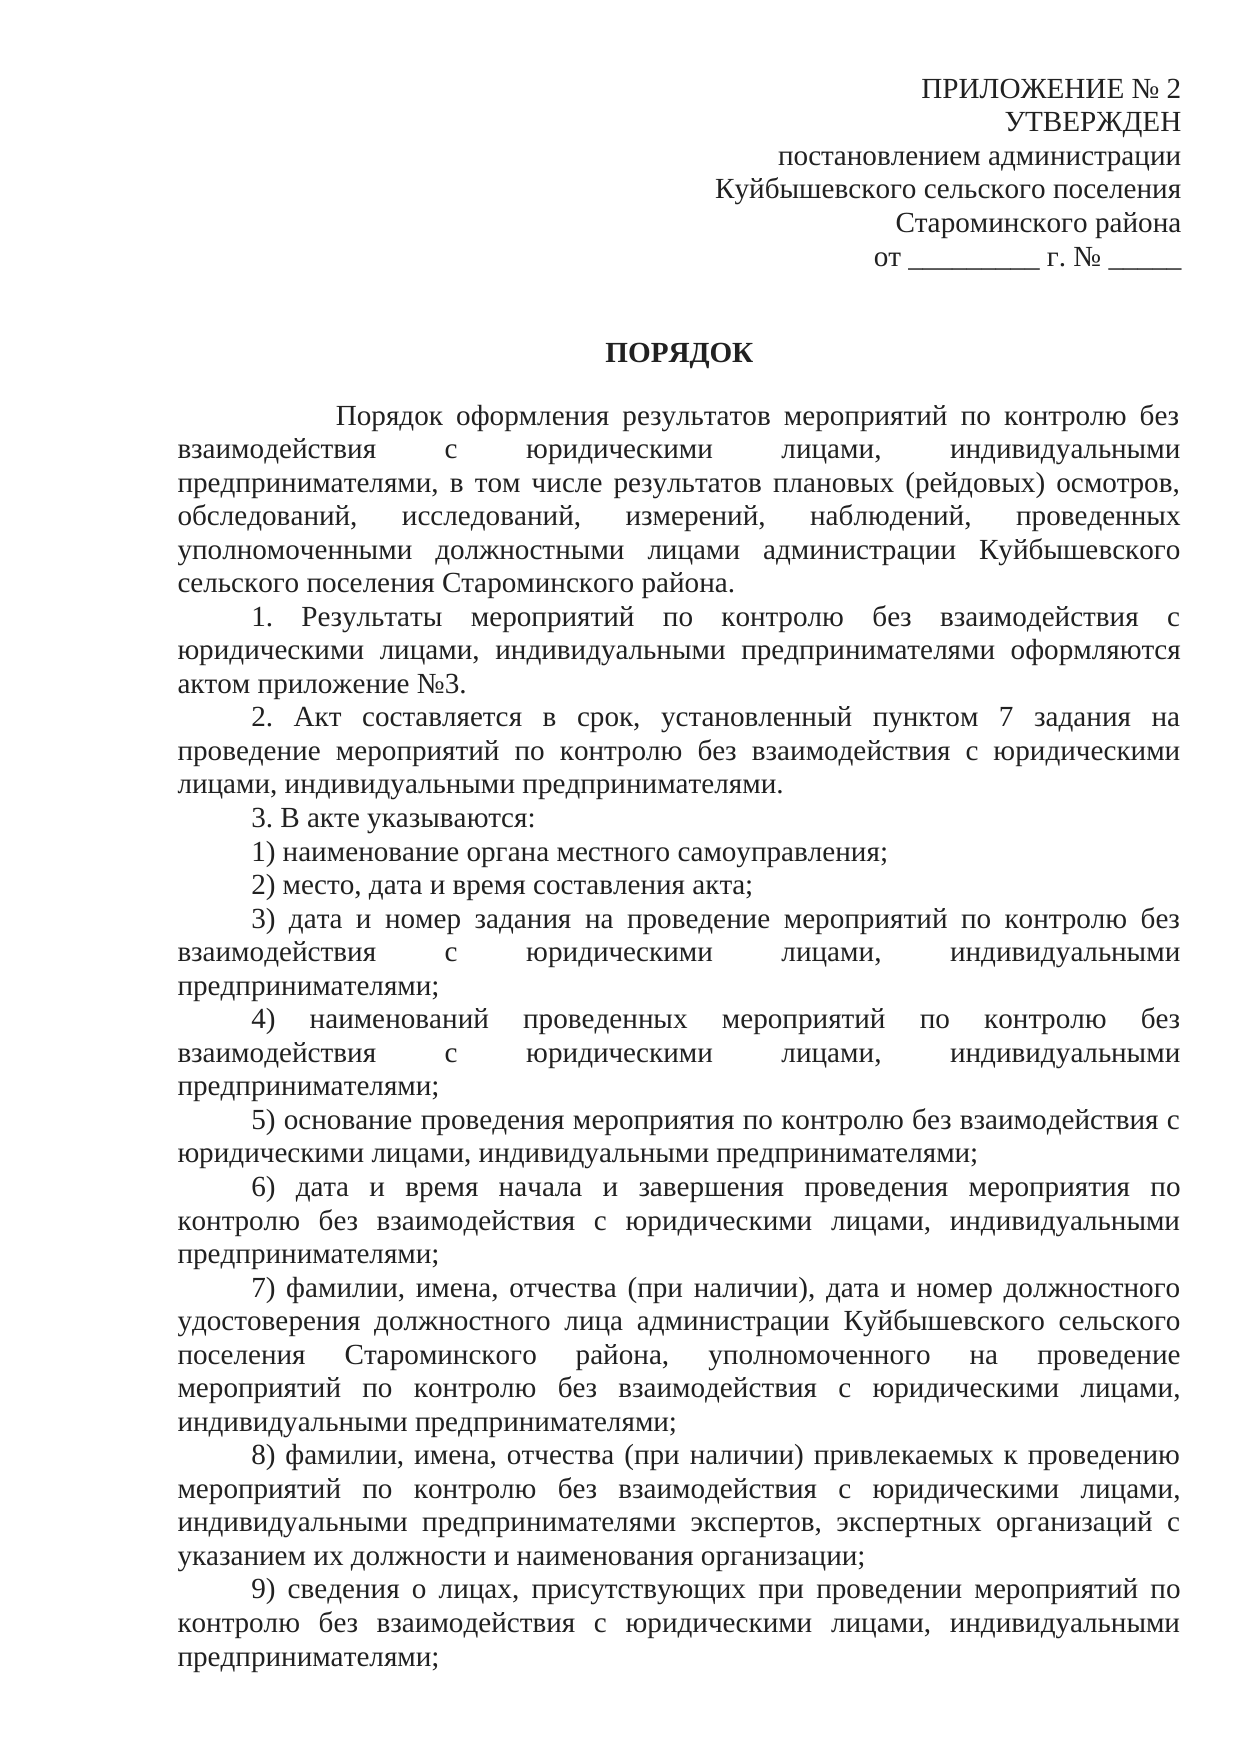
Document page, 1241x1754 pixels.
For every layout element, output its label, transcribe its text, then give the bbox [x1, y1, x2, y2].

text 8) фамилии, имена, отчества (при наличии) привлекаемых к проведению мероприятий по контролю без взаимодействия с юридическими лицами, индивидуальными предпринимателями экспертов, экспертных организаций с указанием их должности и наименования организации; [177, 1437, 1181, 1572]
text 6) дата и время начала и завершения проведения мероприятия по контролю без взаимодействия с юридическими лицами, индивидуальными предпринимателями; [177, 1169, 1181, 1270]
text 9) сведения о лицах, присутствующих при проведении мероприятий по контролю без взаимодействия с юридическими лицами, индивидуальными предпринимателями; [177, 1572, 1181, 1672]
text ПОРЯДОК [177, 335, 1181, 368]
text от _________ г. № _____ [177, 239, 1181, 272]
text 3) дата и номер задания на проведение мероприятий по контролю без взаимодействия с юридическими лицами, индивидуальными предпринимателями; [177, 901, 1181, 1001]
text Староминского района [177, 205, 1181, 239]
text 5) основание проведения мероприятия по контролю без взаимодействия с юридическими лицами, индивидуальными предпринимателями; [177, 1102, 1181, 1169]
text ПРИЛОЖЕНИЕ № 2 [177, 71, 1181, 104]
text 1) наименование органа местного самоуправления; [177, 834, 1181, 867]
text 2) место, дата и время составления акта; [177, 867, 1181, 901]
text постановлением администрации [177, 138, 1181, 172]
text УТВЕРЖДЕН [177, 104, 1181, 138]
text 7) фамилии, имена, отчества (при наличии), дата и номер должностного удостоверения должностного лица администрации Куйбышевского сельского поселения Староминского района, уполномоченного на проведение мероприятий по контролю без взаимодействия с юридическими лицами, индивидуальными предпринимателями; [177, 1270, 1181, 1437]
text 4) наименований проведенных мероприятий по контролю без взаимодействия с юридическими лицами, индивидуальными предпринимателями; [177, 1001, 1181, 1102]
text 3. В акте указываются: [177, 800, 1181, 834]
text 2. Акт составляется в срок, установленный пунктом 7 задания на проведение мероприятий по контролю без взаимодействия с юридическими лицами, индивидуальными предпринимателями. [177, 699, 1181, 800]
text 1. Результаты мероприятий по контролю без взаимодействия с юридическими лицами, индивидуальными предпринимателями оформляются актом приложение №3. [177, 599, 1181, 699]
text Куйбышевского сельского поселения [177, 172, 1181, 205]
text Порядок оформления результатов мероприятий по контролю без взаимодействия с юридическими лицами, индивидуальными предпринимателями, в том числе результатов плановых (рейдовых) осмотров, обследований, исследований, измерений, наблюдений, проведенных уполномоченными должностными лицами администрации Куйбышевского сельского поселения Староминского района. [177, 398, 1181, 599]
